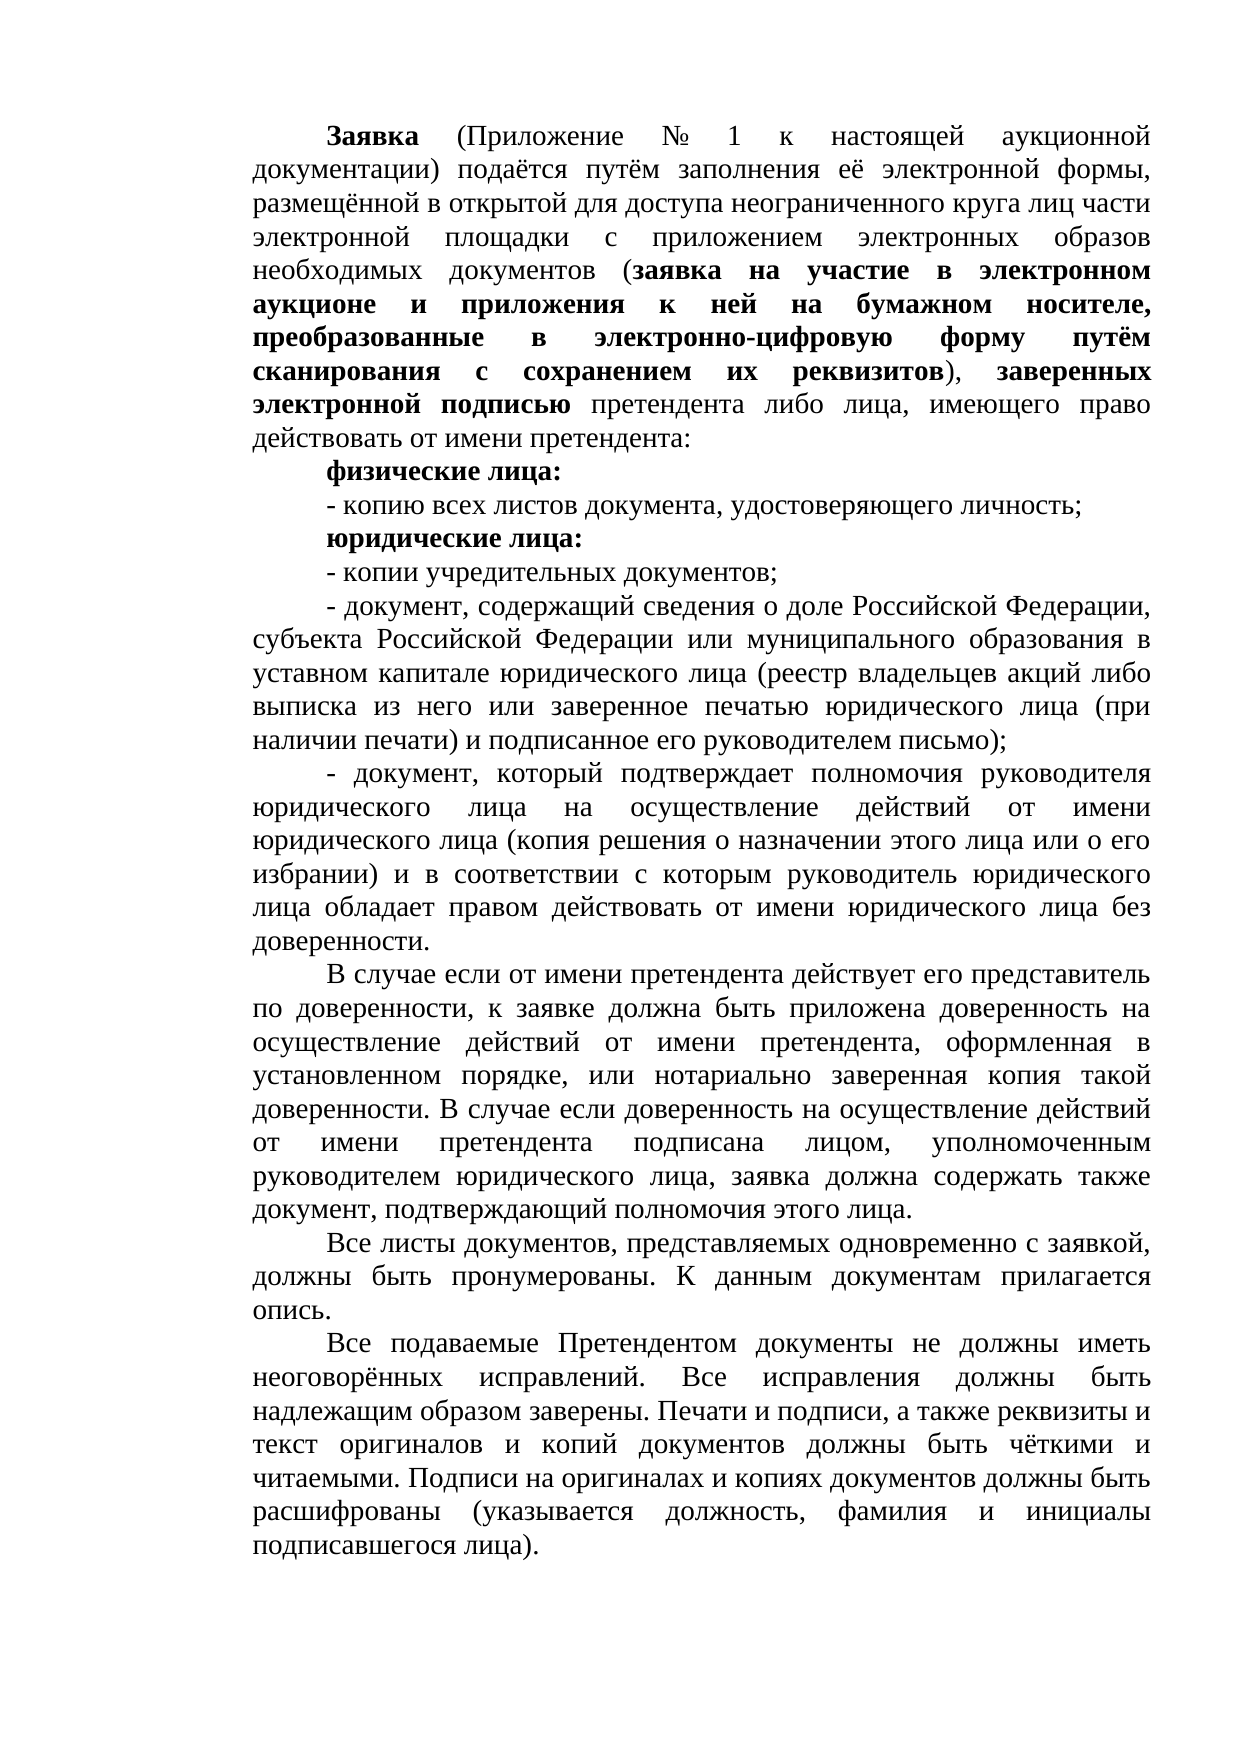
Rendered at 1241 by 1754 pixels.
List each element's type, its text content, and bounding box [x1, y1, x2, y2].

list - копию всех листов документа, удостоверяющего личность; [252, 487, 1152, 521]
list В случае если от имени претендента действует его представитель по доверенности, к заявке должна быть приложена доверенность на осуществление действий от имени претендента, оформленная в установленном порядке, или нотариально заверенная копия такой доверенности. В случае если доверенность на осуществление действий от имени претендента подписана лицом, уполномоченным руководителем юридического лица, заявка должна содержать также документ, подтверждающий полномочия этого лица. [252, 957, 1152, 1225]
list Заявка (Приложение № 1 к настоящей аукционной документации) подаётся путём заполнения её электронной формы, размещённой в открытой для доступа неограниченного круга лиц части электронной площадки с приложением электронных образов необходимых документов (заявка на участие в электронном аукционе и приложения к ней на бумажном носителе, преобразованные в электронно-цифровую форму путём сканирования с сохранением их реквизитов), заверенных электронной подписью претендента либо лица, имеющего право действовать от имени претендента: [252, 118, 1152, 453]
list Все листы документов, представляемых одновременно с заявкой, должны быть пронумерованы. К данным документам прилагается опись. [252, 1225, 1152, 1326]
list - копии учредительных документов; [252, 554, 1152, 588]
list - документ, который подтверждает полномочия руководителя юридического лица на осуществление действий от имени юридического лица (копия решения о назначении этого лица или о его избрании) и в соответствии с которым руководитель юридического лица обладает правом действовать от имени юридического лица без доверенности. [252, 755, 1152, 957]
list - документ, содержащий сведения о доле Российской Федерации, субъекта Российской Федерации или муниципального образования в уставном капитале юридического лица (реестр владельцев акций либо выписка из него или заверенное печатью юридического лица (при наличии печати) и подписанное его руководителем письмо); [252, 588, 1152, 755]
list Все подаваемые Претендентом документы не должны иметь неоговорённых исправлений. Все исправления должны быть надлежащим образом заверены. Печати и подписи, а также реквизиты и текст оригиналов и копий документов должны быть чёткими и читаемыми. Подписи на оригиналах и копиях документов должны быть расшифрованы (указывается должность, фамилия и инициалы подписавшегося лица). [252, 1326, 1152, 1560]
list юридические лица: [252, 521, 1152, 554]
list физические лица: [252, 453, 1152, 487]
